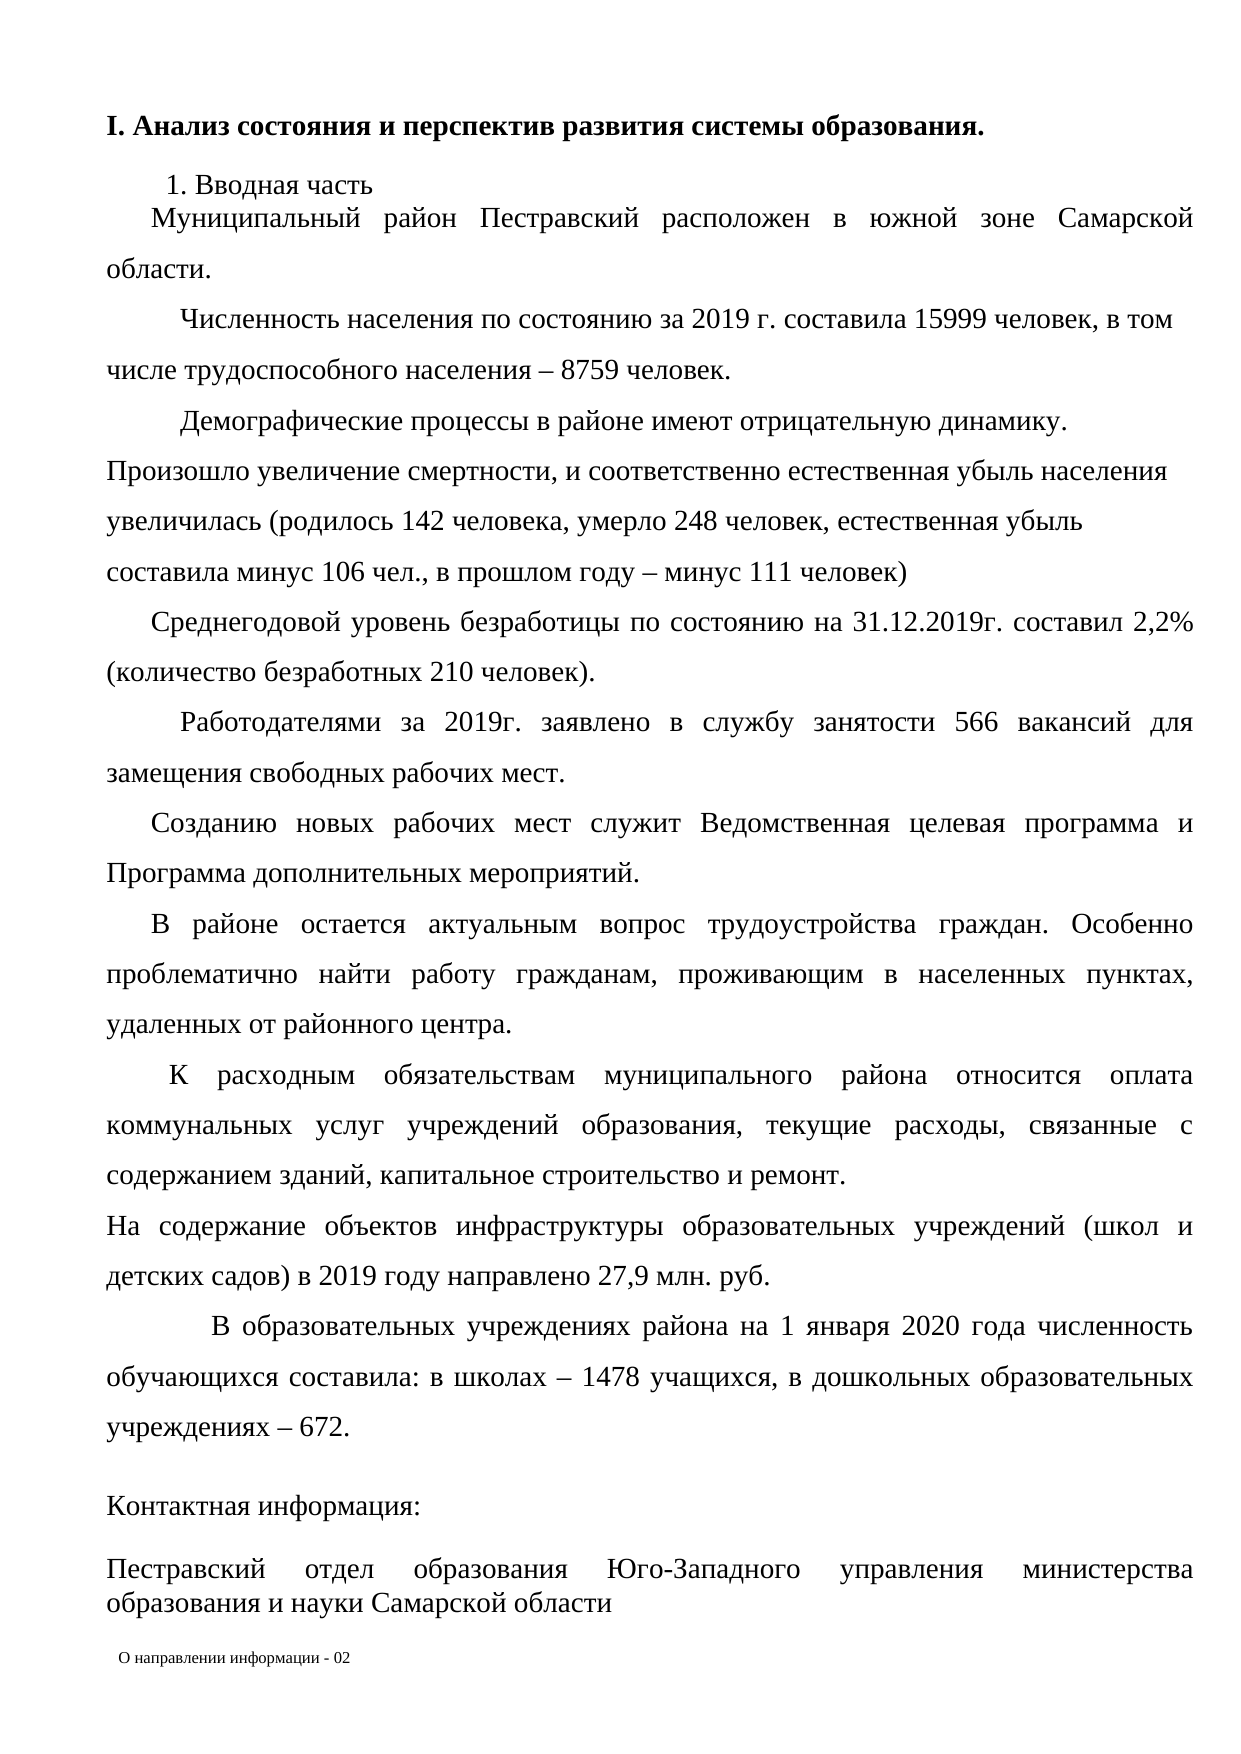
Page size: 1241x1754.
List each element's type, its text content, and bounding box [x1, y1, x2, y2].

text На содержание объектов инфраструктуры образовательных учреждений (школ и детских садов) в 2019 году направлено 27,9 млн. руб. [106, 1208, 1194, 1292]
text К расходным обязательствам муниципального района относится оплата коммунальных услуг учреждений образования, текущие расходы, связанные с содержанием зданий, капитальное строительство и ремонт. [106, 1057, 1194, 1191]
text 1. Вводная часть [165, 167, 1194, 200]
text Созданию новых рабочих мест служит Ведомственная целевая программа и Программа дополнительных мероприятий. [106, 805, 1194, 889]
text Численность населения по состоянию за 2019 г. составила 15999 человек, в том числе трудоспособного населения – 8759 человек. [106, 302, 1194, 385]
text Работодателями за 2019г. заявлено в службу занятости 566 вакансий для замещения свободных рабочих мест. [106, 704, 1194, 788]
text Контактная информация: [106, 1488, 1194, 1522]
text Среднегодовой уровень безработицы по состоянию на 31.12.2019г. составил 2,2% (количество безработных 210 человек). [106, 604, 1194, 688]
text Пестравский отдел образования Юго-Западного управления министерства образования и науки Самарской области [106, 1551, 1194, 1618]
text Муниципальный район Пестравский расположен в южной зоне Самарской области. [106, 200, 1194, 284]
text Демографические процессы в районе имеют отрицательную динамику. Произошло увеличение смертности, и соответственно естественная убыль населения увеличилась (родилось 142 человека, умерло 248 человек, естественная убыль составила минус 106 чел., в прошлом году – минус 111 человек) [106, 403, 1194, 587]
text I. Анализ состояния и перспектив развития системы образования. [106, 108, 1194, 142]
text В районе остается актуальным вопрос трудоустройства граждан. Особенно проблематично найти работу гражданам, проживающим в населенных пунктах, удаленных от районного центра. [106, 906, 1194, 1040]
text В образовательных учреждениях района на 1 января 2020 года численность обучающихся составила: в школах – 1478 учащихся, в дошкольных образовательных учреждениях – 672. [106, 1308, 1194, 1442]
